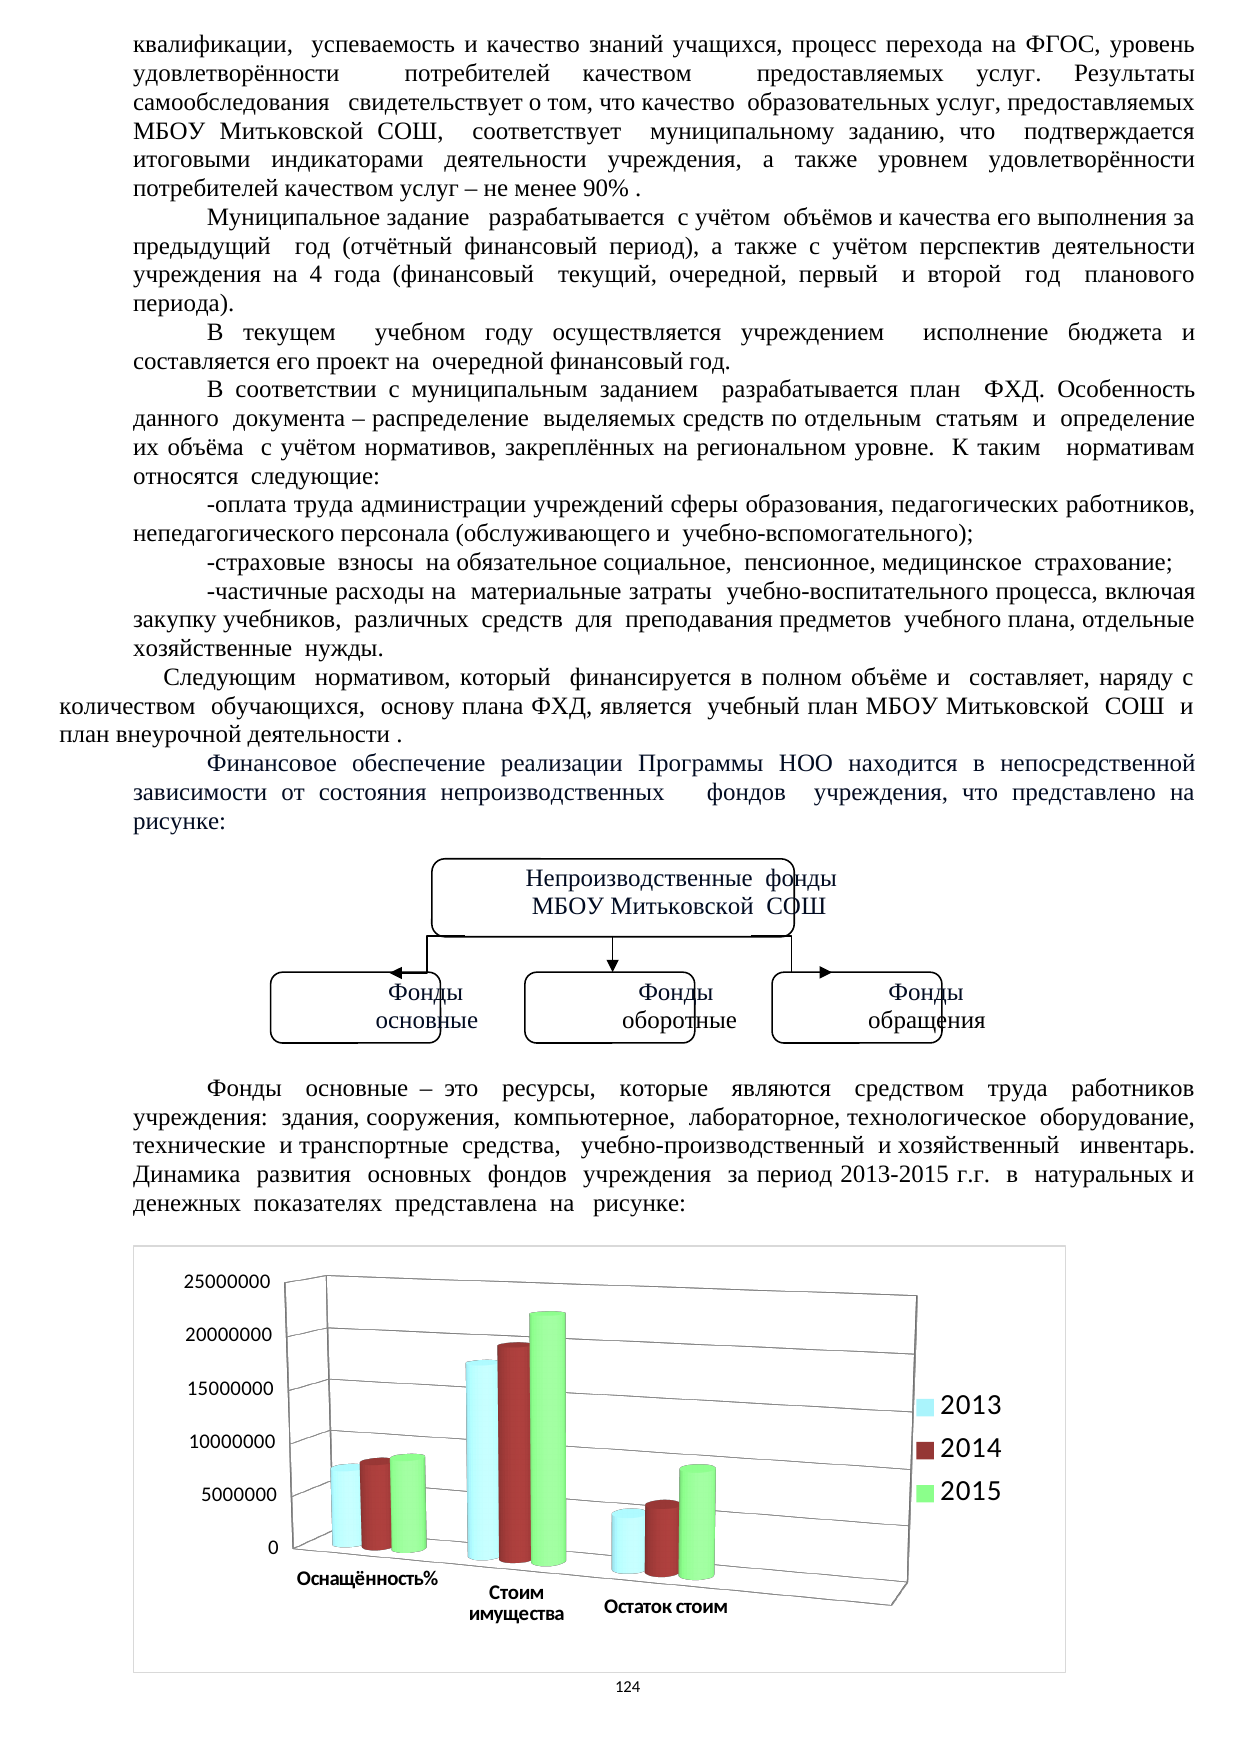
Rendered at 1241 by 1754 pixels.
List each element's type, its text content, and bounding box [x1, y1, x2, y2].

text основные оборотные обращения [133, 1006, 1196, 1034]
text -оплата труда администрации учреждений сферы образования, педагогических работников, непедагогического персонала (обслуживающего и учебно-вспомогательного); [133, 489, 1196, 547]
text Финансовое обеспечение реализации Программы НОО находится в непосредственной зависимости от состояния непроизводственных фондов учреждения, что представлено на рисунке: [133, 748, 1196, 834]
text -частичные расходы на материальные затраты учебно-воспитательного процесса, включая закупку учебников, различных средств для преподавания предметов учебного плана, отдельные хозяйственные нужды. [133, 576, 1196, 662]
text В текущем учебном году осуществляется учреждением исполнение бюджета и составляется его проект на очередной финансовый год. [133, 317, 1196, 374]
text -страховые взносы на обязательное социальное, пенсионное, медицинское страхование; [133, 547, 1196, 576]
text Следующим нормативом, который финансируется в полном объёме и составляет, наряду с количеством обучающихся, основу плана ФХД, является учебный план МБОУ Митьковской СОШ и план внеурочной деятельности . [59, 662, 1196, 748]
text Фонды основные – это ресурсы, которые являются средством труда работников учреждения: здания, сооружения, компьютерное, лабораторное, технологическое оборудование, технические и транспортные средства, учебно-производственный и хозяйственный инвентарь. Динамика развития основных фондов учреждения за период 2013-2015 г.г. в натуральных и денежных показателях представлена на рисунке: [133, 1073, 1196, 1217]
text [133, 29, 1196, 202]
text МБОУ Митьковской СОШ [133, 891, 1196, 920]
text В соответствии с муниципальным заданием разрабатывается план ФХД. Особенность данного документа – распределение выделяемых средств по отдельным статьям и определение их объёма с учётом нормативов, закреплённых на региональном уровне. К таким нормативам относятся следующие: [133, 374, 1196, 489]
text Фонды Фонды Фонды [133, 977, 1196, 1006]
text Муниципальное задание разрабатывается с учётом объёмов и качества его выполнения за предыдущий год (отчётный финансовый период), а также с учётом перспектив деятельности учреждения на 4 года (финансовый текущий, очередной, первый и второй год планового периода). [133, 202, 1196, 317]
text Непроизводственные фонды [133, 863, 1196, 891]
